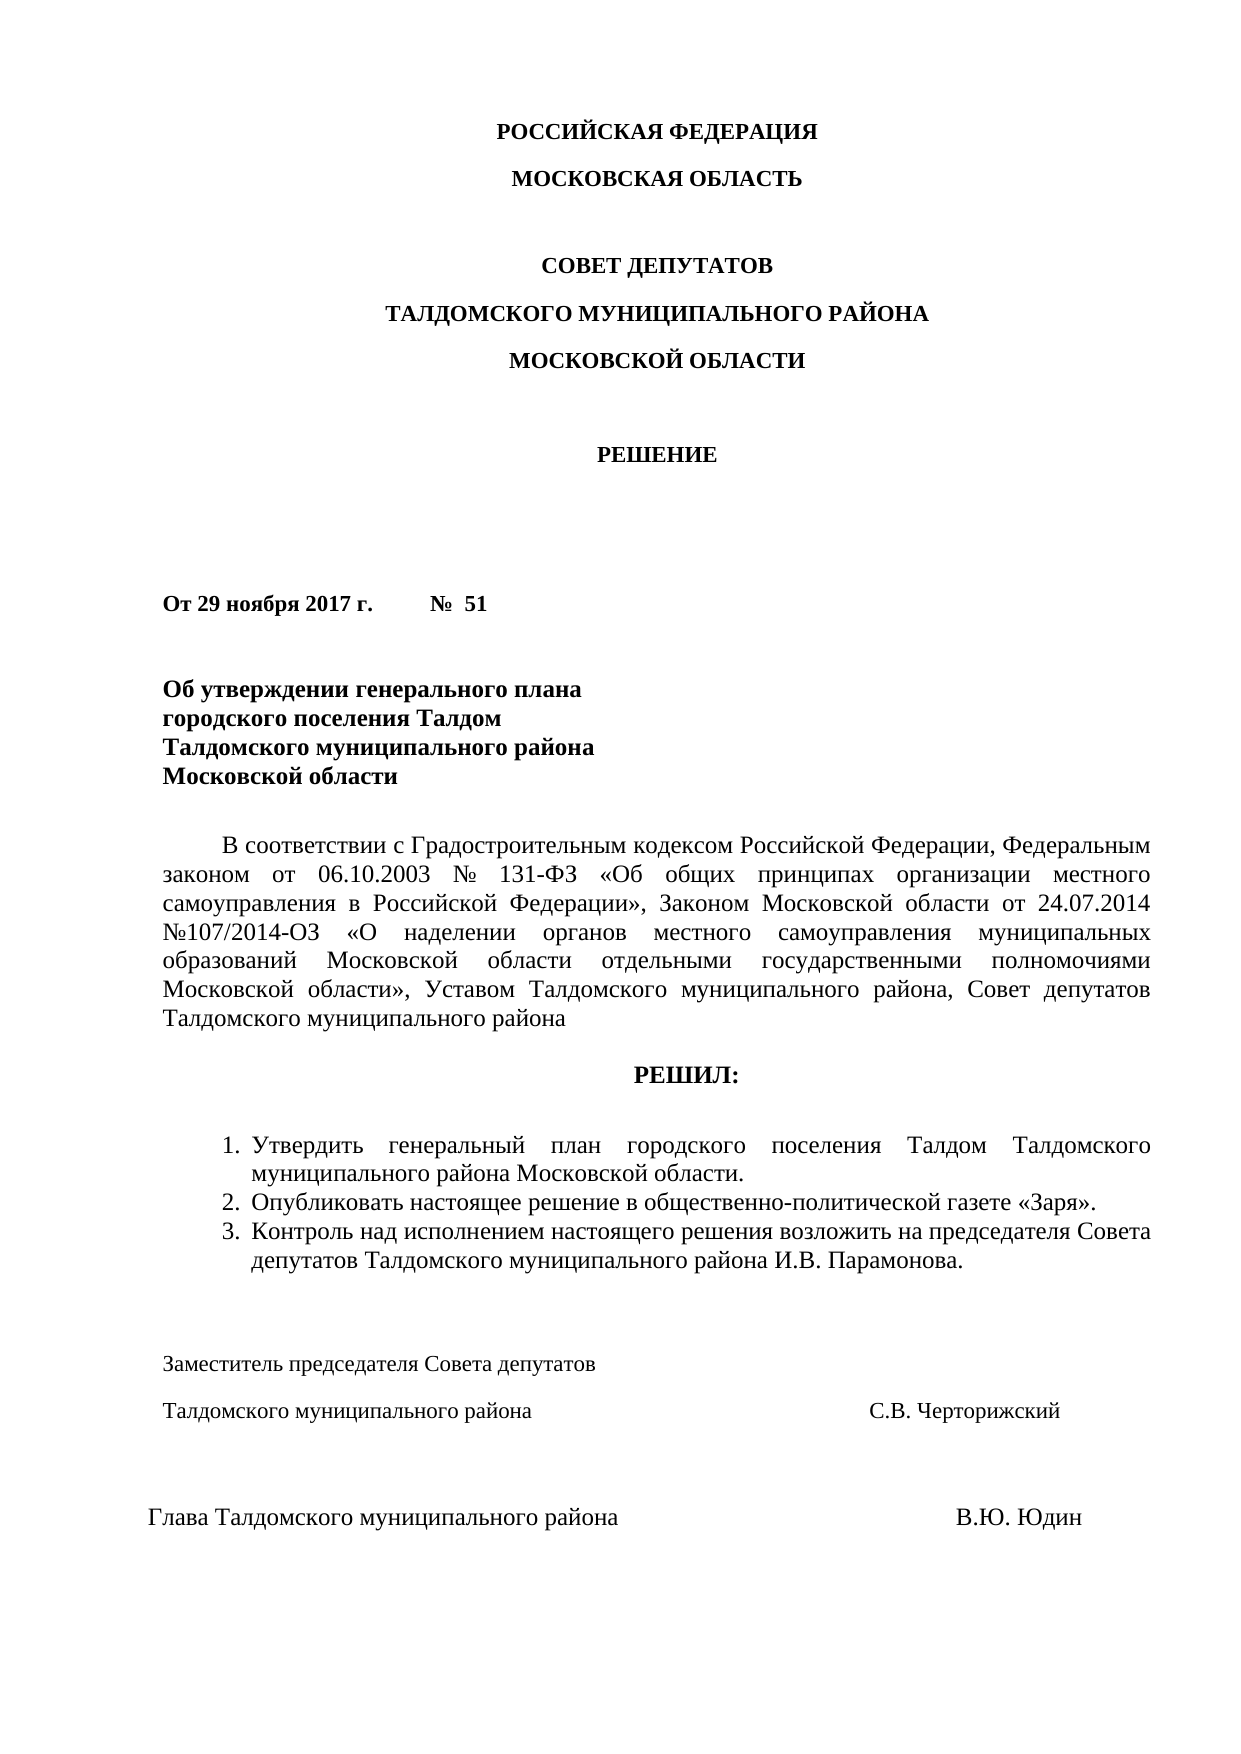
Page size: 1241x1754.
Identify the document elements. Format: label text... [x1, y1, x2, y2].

text РОССИЙСКАЯ ФЕДЕРАЦИЯ [162, 118, 1152, 144]
text От 29 ноября 2017 г. № 51 [162, 591, 1152, 617]
text городского поселения Талдом [162, 703, 1152, 732]
text Об утверждении генерального плана [162, 674, 1152, 703]
text РЕШИЛ: [162, 1060, 1152, 1089]
text Московской области [162, 761, 1152, 789]
text Талдомского муниципального района С.В. Черторижский [162, 1397, 1152, 1424]
text РЕШЕНИЕ [162, 441, 1152, 468]
list Опубликовать настоящее решение в общественно-политической газете «Заря». [162, 1187, 1152, 1216]
list Контроль над исполнением настоящего решения возложить на председателя Совета депутатов Талдомского муниципального района И.В. Парамонова. [222, 1216, 1152, 1273]
text Талдомского муниципального района [162, 732, 1152, 761]
list Глава Талдомского муниципального района В.Ю. Юдин [148, 1502, 1152, 1531]
text В соответствии с Градостроительным кодексом Российской Федерации, Федеральным законом от 06.10.2003 № 131-ФЗ «Об общих принципах организации местного самоуправления в Российской Федерации», Законом Московской области от 24.07.2014 №107/2014-ОЗ «О наделении органов местного самоуправления муниципальных образований Московской области отдельными государственными полномочиями Московской области», Уставом Талдомского муниципального района, Совет депутатов Талдомского муниципального района [162, 830, 1152, 1032]
text МОСКОВСКОЙ ОБЛАСТИ [162, 347, 1152, 373]
list Утвердить генеральный план городского поселения Талдом Талдомского муниципального района Московской области. [222, 1130, 1152, 1187]
text Заместитель председателя Совета депутатов [162, 1350, 1152, 1377]
text СОВЕТ ДЕПУТАТОВ [162, 252, 1152, 279]
text ТАЛДОМСКОГО МУНИЦИПАЛЬНОГО РАЙОНА [162, 300, 1152, 326]
text МОСКОВСКАЯ ОБЛАСТЬ [162, 165, 1152, 192]
